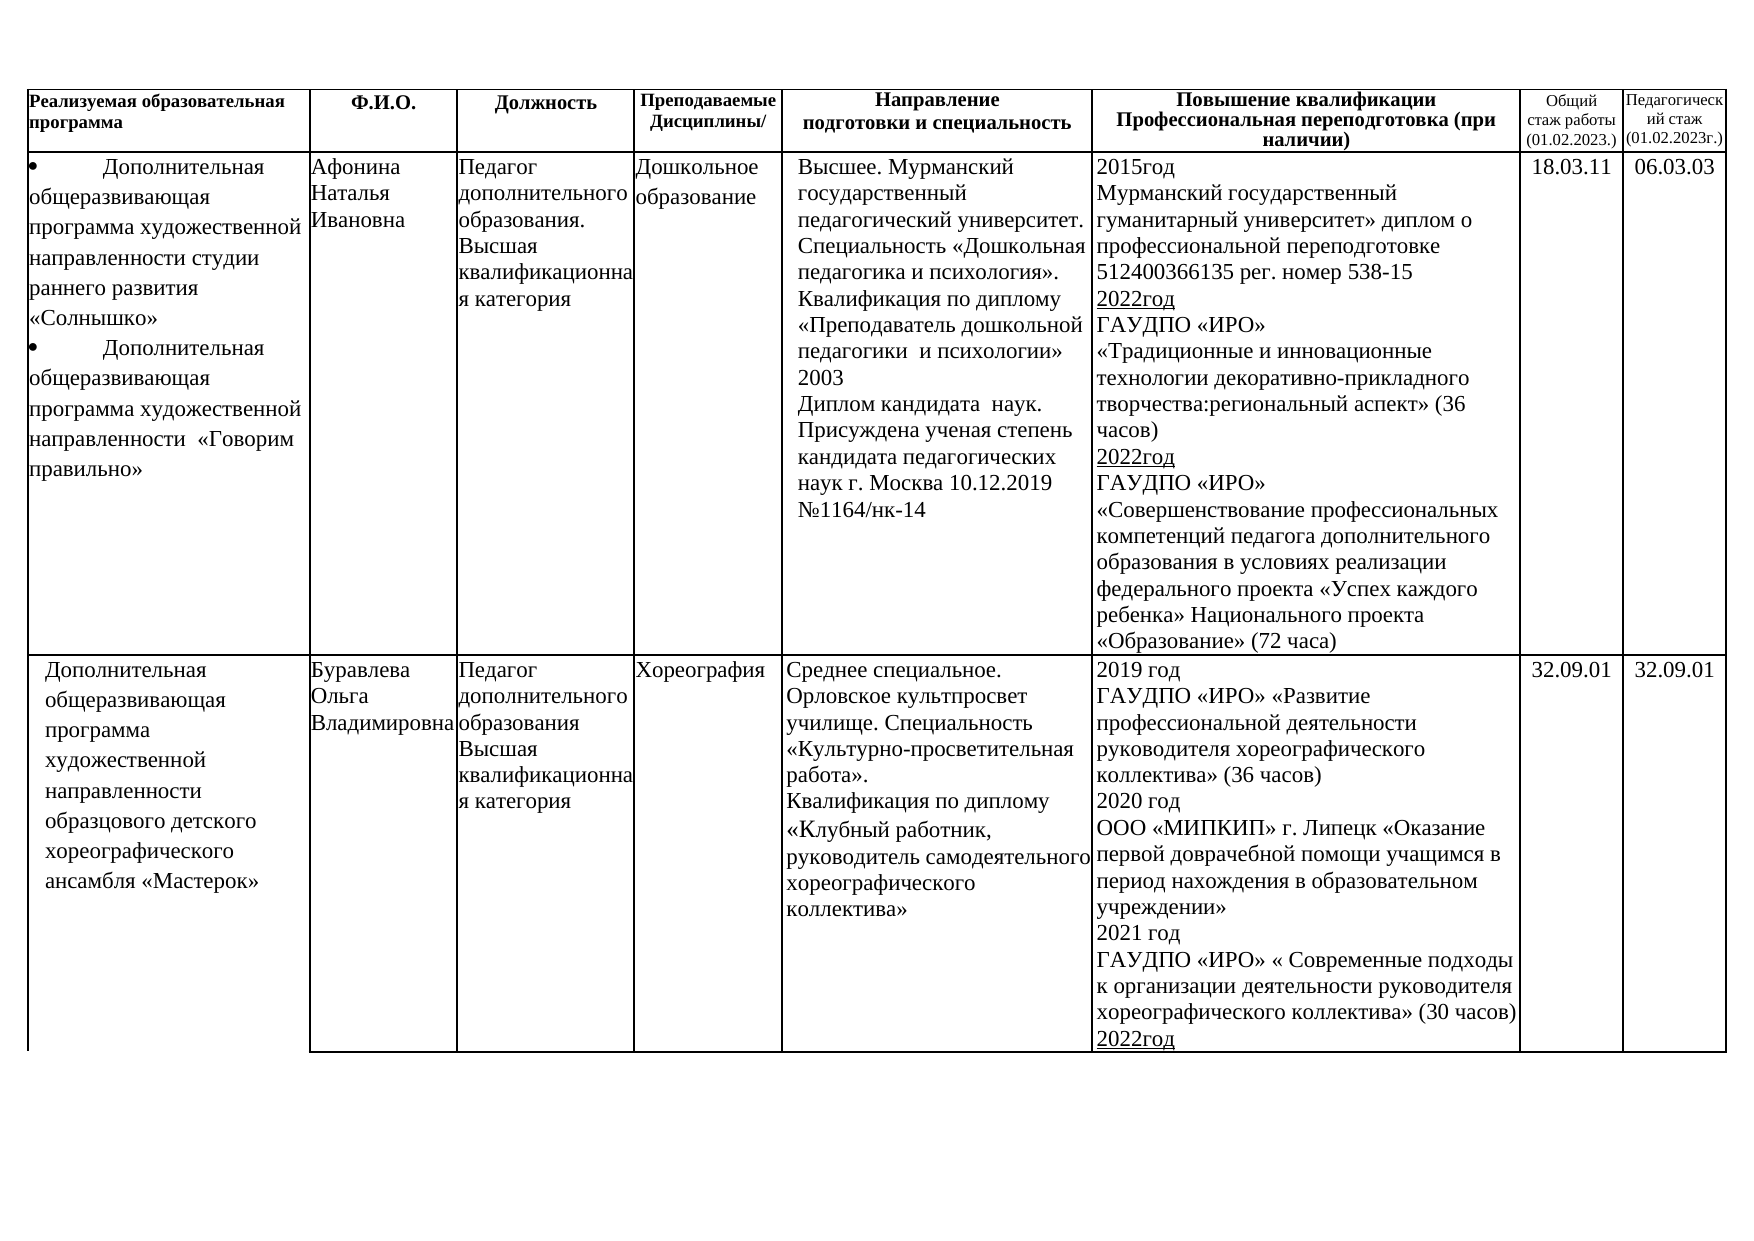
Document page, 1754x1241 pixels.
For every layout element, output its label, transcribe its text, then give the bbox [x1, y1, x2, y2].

table_cell 2015год Мурманский государственный гуманитарный университет» диплом о профессиональной переподготовке 512400366135 рег. номер 538-15 2022год ГАУДПО «ИРО» «Традиционные и инновационные технологии декоративно-прикладного творчества:региональный аспект» (36 часов) 2022год ГАУДПО «ИРО» «Совершенствование профессиональных компетенций педагога дополнительного образования в условиях реализации федерального проекта «Успех каждого ребенка» Национального проекта «Образование» (72 часа) [1093, 153, 1519, 654]
table_cell 18.03.11 [1521, 153, 1622, 654]
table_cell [29, 656, 309, 1051]
table_header Педагогический стаж (01.02.2023г.) [1624, 90, 1725, 151]
table_header Повышение квалификации Профессиональная переподготовка (при наличии) [1093, 90, 1519, 151]
table_header Ф.И.О. [311, 90, 456, 151]
table_cell Дошкольное образование [635, 153, 781, 654]
table_header Реализуемая образовательная программа [29, 90, 309, 151]
table_header Преподаваемые Дисциплины/ [635, 90, 781, 151]
table_cell Хореография [635, 656, 781, 1051]
table_header Направление подготовки и специальность [783, 90, 1091, 151]
table_cell Педагог дополнительного образования. Высшая квалификационная категория [458, 153, 633, 654]
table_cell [458, 656, 633, 1051]
table_cell Высшее. Мурманский государственный педагогический университет. Специальность «Дошкольная педагогика и психология». Квалификация по диплому «Преподаватель дошкольной педагогики и психологии» 2003 Диплом кандидата наук. Присуждена ученая степень кандидата педагогических наук г. Москва 10.12.2019 №1164/нк-14 [783, 153, 1091, 654]
table_cell Афонина Наталья Ивановна [311, 153, 456, 654]
table_header Общий стаж работы (01.02.2023.) [1521, 90, 1622, 151]
table_header Должность [458, 90, 633, 151]
table_cell 06.03.03 [1624, 153, 1725, 654]
table_cell Дополнительная общеразвивающая программа художественной направленности студии раннего развития «Солнышко» Дополнительная общеразвивающая программа художественной направленности «Говорим правильно» [29, 153, 309, 654]
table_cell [311, 656, 456, 1051]
table_cell 32.09.01 [1521, 656, 1622, 1051]
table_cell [1093, 656, 1519, 1051]
table_cell 32.09.01 [1624, 656, 1725, 1051]
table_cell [783, 656, 1091, 1051]
